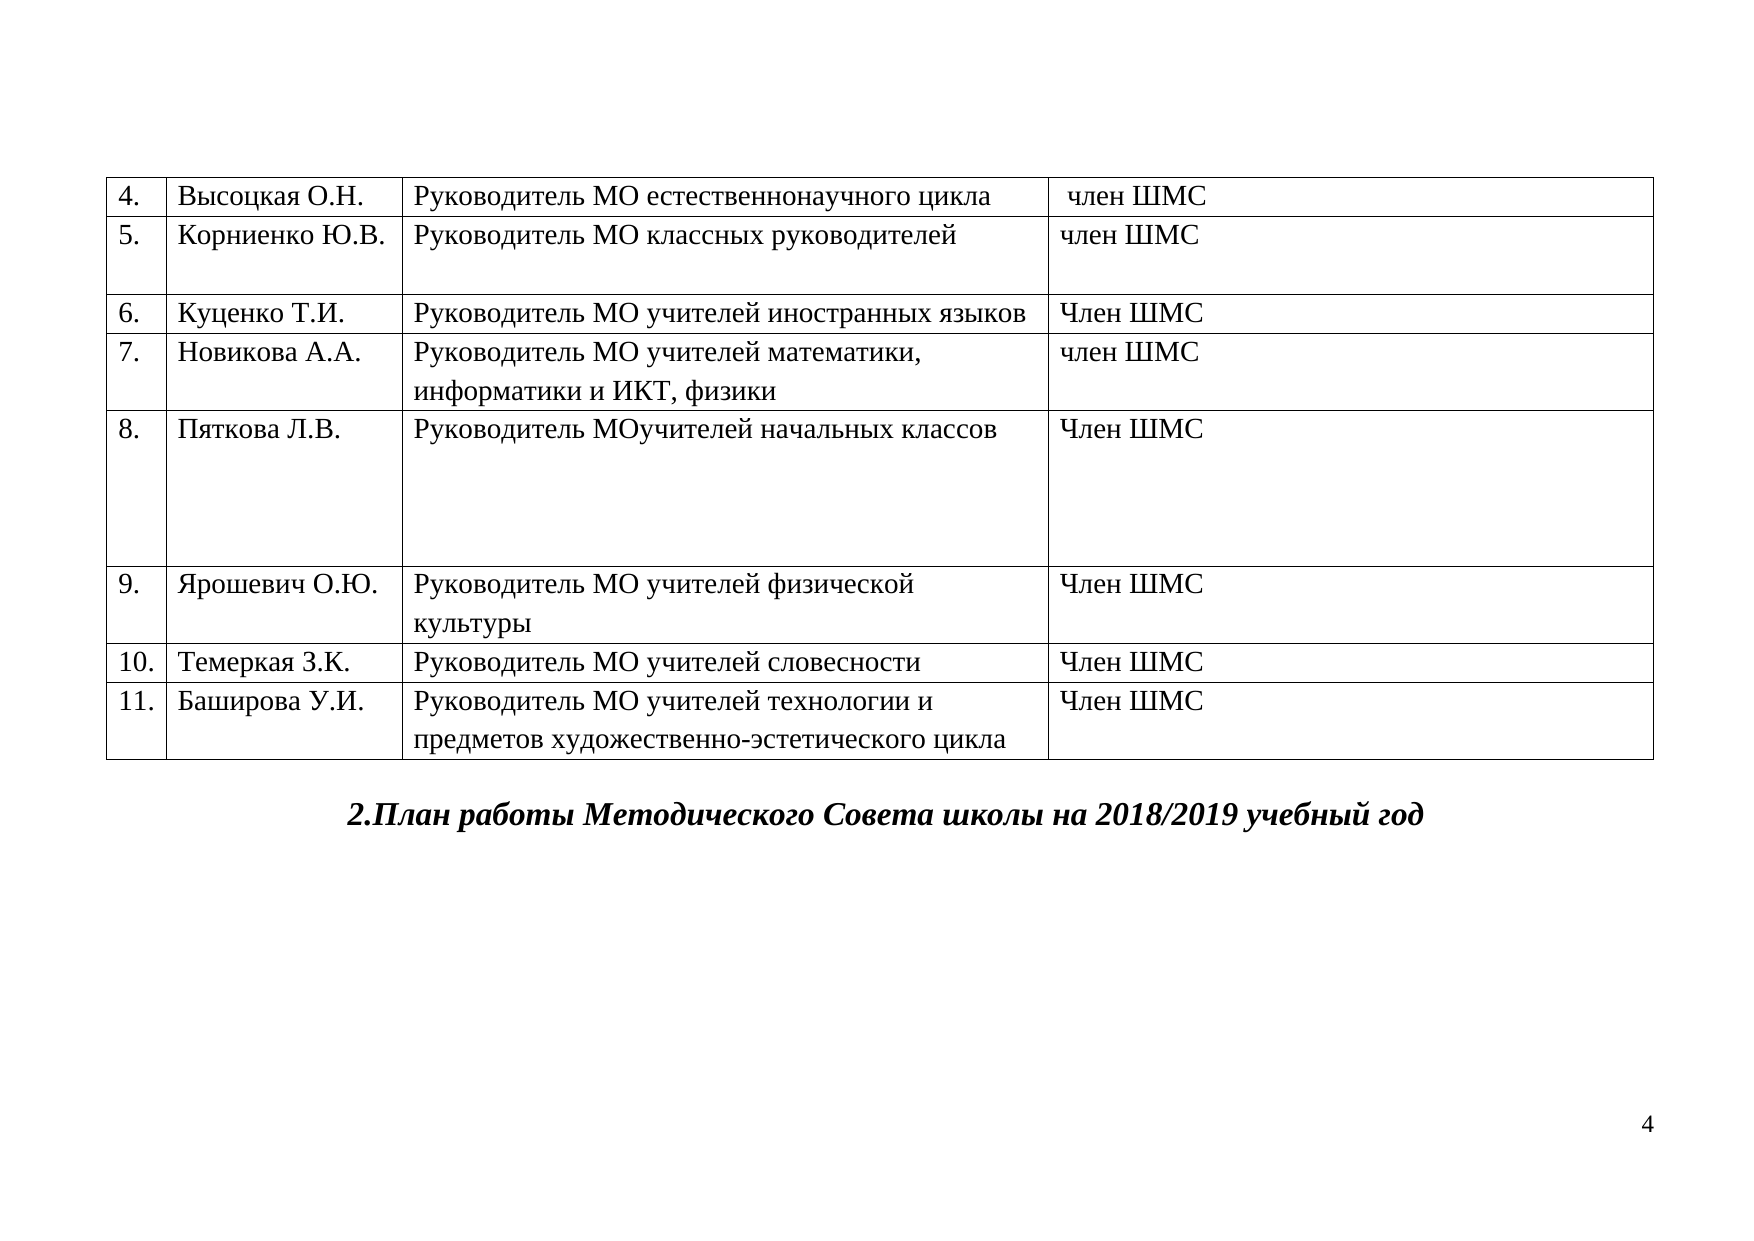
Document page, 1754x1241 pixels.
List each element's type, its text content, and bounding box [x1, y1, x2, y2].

table_cell Руководитель МО учителей физической культуры [403, 567, 1048, 643]
table_cell Баширова У.И. [167, 683, 402, 759]
table_cell 9. [107, 567, 166, 643]
table_cell Руководитель МОучителей начальных классов [403, 411, 1048, 566]
table_cell Руководитель МО естественнонаучного цикла [403, 178, 1048, 216]
table_cell Куценко Т.И. [167, 295, 402, 333]
table_cell Член ШМС [1049, 411, 1653, 566]
table_cell Член ШМС [1049, 567, 1653, 643]
text 2.План работы Методического Совета школы на 2018/2019 учебный год [118, 794, 1654, 832]
table_cell 4. [107, 178, 166, 216]
table_cell Руководитель МО учителей иностранных языков [403, 295, 1048, 333]
table_cell 11. [107, 683, 166, 759]
table_cell Ярошевич О.Ю. [167, 567, 402, 643]
table_cell Член ШМС [1049, 683, 1653, 759]
table_cell член ШМС [1049, 217, 1653, 294]
table_cell 6. [107, 295, 166, 333]
table_cell член ШМС [1049, 334, 1653, 410]
table_cell 8. [107, 411, 166, 566]
table_cell 7. [107, 334, 166, 410]
table_cell Руководитель МО учителей технологии и предметов художественно-эстетического цикла [403, 683, 1048, 759]
table_cell Новикова А.А. [167, 334, 402, 410]
table_cell Пяткова Л.В. [167, 411, 402, 566]
table_cell Член ШМС [1049, 644, 1653, 682]
table_cell Темеркая З.К. [167, 644, 402, 682]
table_cell Корниенко Ю.В. [167, 217, 402, 294]
table_cell Руководитель МО классных руководителей [403, 217, 1048, 294]
table_cell 10. [107, 644, 166, 682]
table_cell Член ШМС [1049, 295, 1653, 333]
table_cell 5. [107, 217, 166, 294]
table_cell Высоцкая О.Н. [167, 178, 402, 216]
table_cell член ШМС [1049, 178, 1653, 216]
table_cell Руководитель МО учителей математики, информатики и ИКТ, физики [403, 334, 1048, 410]
table_cell Руководитель МО учителей словесности [403, 644, 1048, 682]
